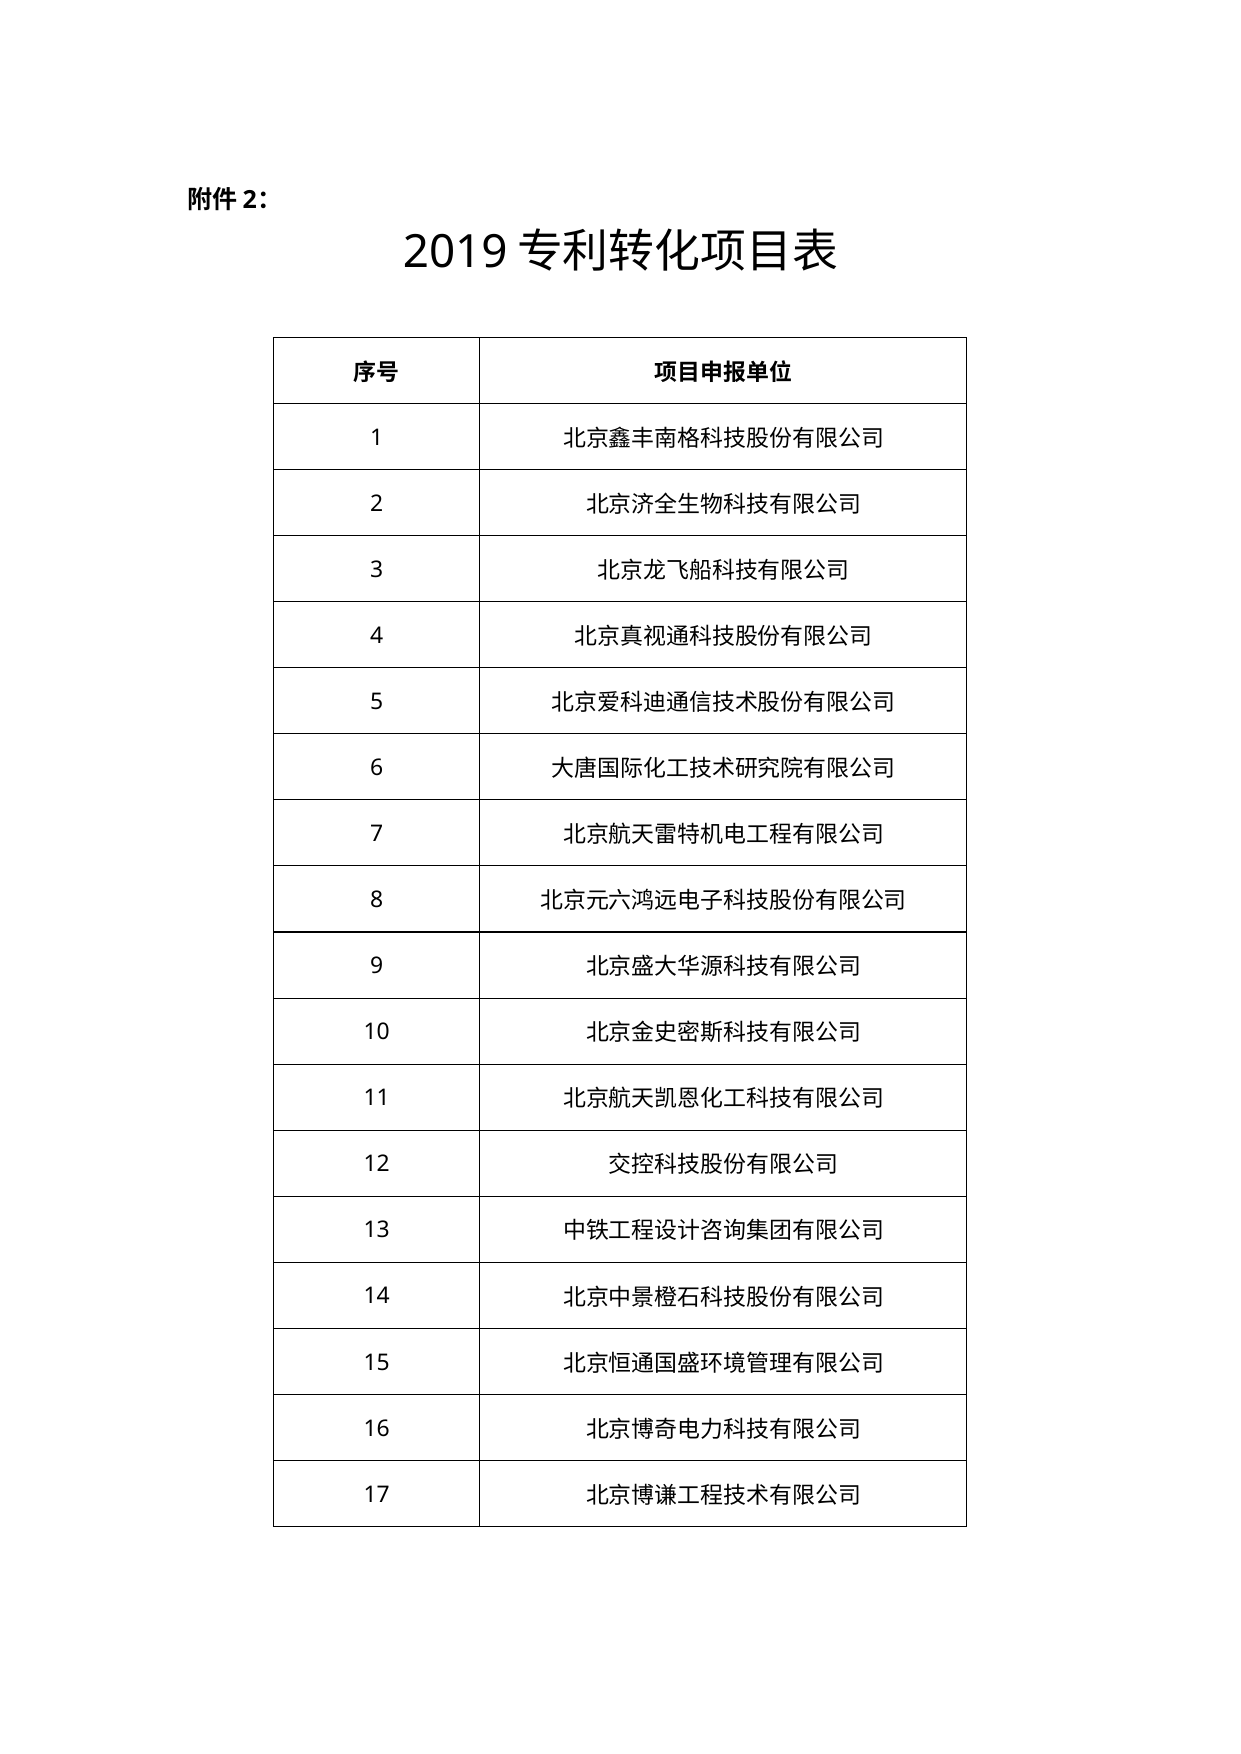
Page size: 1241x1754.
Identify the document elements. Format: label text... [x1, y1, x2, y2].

table_header 项目申报单位 [480, 338, 966, 403]
table_header 序号 [274, 338, 479, 403]
table_cell 16 [274, 1395, 479, 1460]
table_cell 北京盛大华源科技有限公司 [480, 933, 966, 997]
text 附件2： [187, 162, 1053, 220]
table_cell 北京龙飞船科技有限公司 [480, 536, 966, 601]
table_cell 15 [274, 1329, 479, 1394]
table_cell 北京爱科迪通信技术股份有限公司 [480, 668, 966, 733]
table_cell 6 [274, 734, 479, 799]
table_cell 3 [274, 536, 479, 601]
table_cell 北京博谦工程技术有限公司 [480, 1461, 966, 1526]
table_cell 北京济全生物科技有限公司 [480, 470, 966, 535]
table_cell 5 [274, 668, 479, 733]
table_cell 北京航天凯恩化工科技有限公司 [480, 1065, 966, 1129]
table_cell 1 [274, 404, 479, 469]
table_cell 12 [274, 1131, 479, 1196]
table_cell 17 [274, 1461, 479, 1526]
table_cell 北京恒通国盛环境管理有限公司 [480, 1329, 966, 1394]
table_cell 4 [274, 602, 479, 667]
table_cell 大唐国际化工技术研究院有限公司 [480, 734, 966, 799]
table_cell 北京真视通科技股份有限公司 [480, 602, 966, 667]
table_cell 北京元六鸿远电子科技股份有限公司 [480, 866, 966, 931]
table_cell 北京航天雷特机电工程有限公司 [480, 800, 966, 865]
table_cell 交控科技股份有限公司 [480, 1131, 966, 1196]
table_cell 北京鑫丰南格科技股份有限公司 [480, 404, 966, 469]
table_cell 北京中景橙石科技股份有限公司 [480, 1263, 966, 1328]
table_cell 中铁工程设计咨询集团有限公司 [480, 1197, 966, 1262]
table_cell 11 [274, 1065, 479, 1129]
table_cell 10 [274, 999, 479, 1063]
table_cell 8 [274, 866, 479, 931]
table_cell 9 [274, 933, 479, 997]
table_cell 7 [274, 800, 479, 865]
table_cell 北京金史密斯科技有限公司 [480, 999, 966, 1063]
table_cell 14 [274, 1263, 479, 1328]
text 2019专利转化项目表 [187, 220, 1053, 279]
table_cell 13 [274, 1197, 479, 1262]
table_cell 2 [274, 470, 479, 535]
table_cell 北京博奇电力科技有限公司 [480, 1395, 966, 1460]
